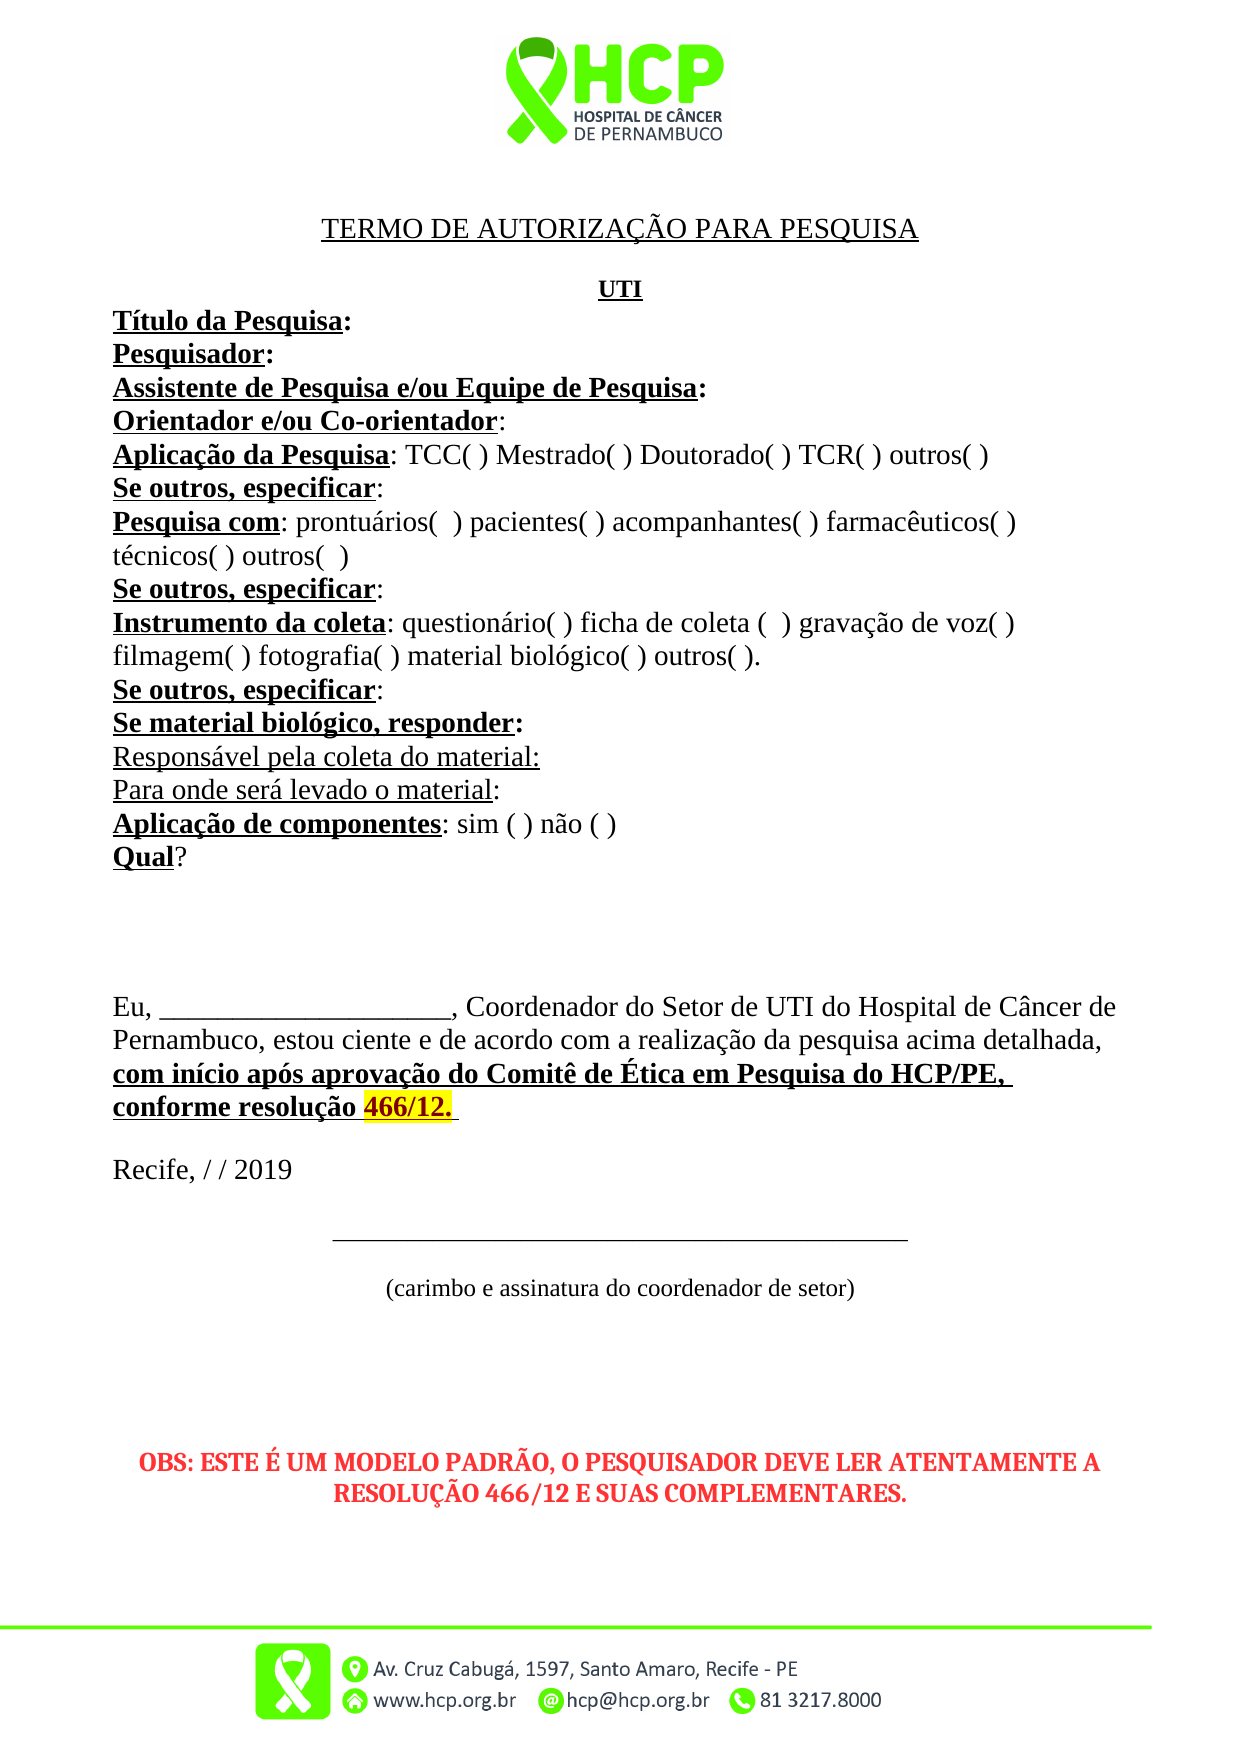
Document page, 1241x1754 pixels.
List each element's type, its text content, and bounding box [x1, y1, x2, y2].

text Título da Pesquisa: [112, 303, 1128, 336]
text TERMO DE AUTORIZAÇÃO PARA PESQUISA [112, 211, 1128, 245]
picture [0, 1617, 1152, 1726]
text Se outros, especificar: [112, 672, 1128, 705]
text UTI [112, 274, 1128, 303]
text Instrumento da coleta: questionário( ) ficha de coleta ( ) gravação de voz( ) filmagem( ) fotografia( ) material biológico( ) outros( ). [112, 605, 1128, 672]
text ______________________________________________ [112, 1215, 1128, 1244]
text Eu, ____________________, Coordenador do Setor de UTI do Hospital de Câncer de Pernambuco, estou ciente e de acordo com a realização da pesquisa acima detalhada, com início após aprovação do Comitê de Ética em Pesquisa do HCP/PE, conforme resolução 466/12. [112, 989, 1128, 1123]
text Pesquisa com: prontuários( ) pacientes( ) acompanhantes( ) farmacêuticos( ) técnicos( ) outros( ) [112, 504, 1128, 571]
text Aplicação de componentes: sim ( ) não ( ) [112, 806, 1128, 839]
text Pesquisador: [112, 336, 1128, 370]
text (carimbo e assinatura do coordenador de setor) [112, 1273, 1128, 1302]
text Para onde será levado o material: [112, 772, 1128, 806]
text Assistente de Pesquisa e/ou Equipe de Pesquisa: [112, 370, 1128, 403]
picture [493, 34, 732, 146]
text Orientador e/ou Co-orientador: [112, 403, 1128, 437]
text Qual? [112, 839, 1128, 873]
text OBS: ESTE É UM MODELO PADRÃO, O PESQUISADOR DEVE LER ATENTAMENTE A RESOLUÇÃO 466/12 E SUAS COMPLEMENTARES. [112, 1447, 1128, 1509]
text Recife, / / 2019 [112, 1152, 1128, 1186]
text Se material biológico, responder: [112, 705, 1128, 739]
text Responsável pela coleta do material: [112, 739, 1128, 772]
text Se outros, especificar: [112, 571, 1128, 605]
text Se outros, especificar: [112, 471, 1128, 504]
text Aplicação da Pesquisa: TCC( ) Mestrado( ) Doutorado( ) TCR( ) outros( ) [112, 437, 1128, 471]
